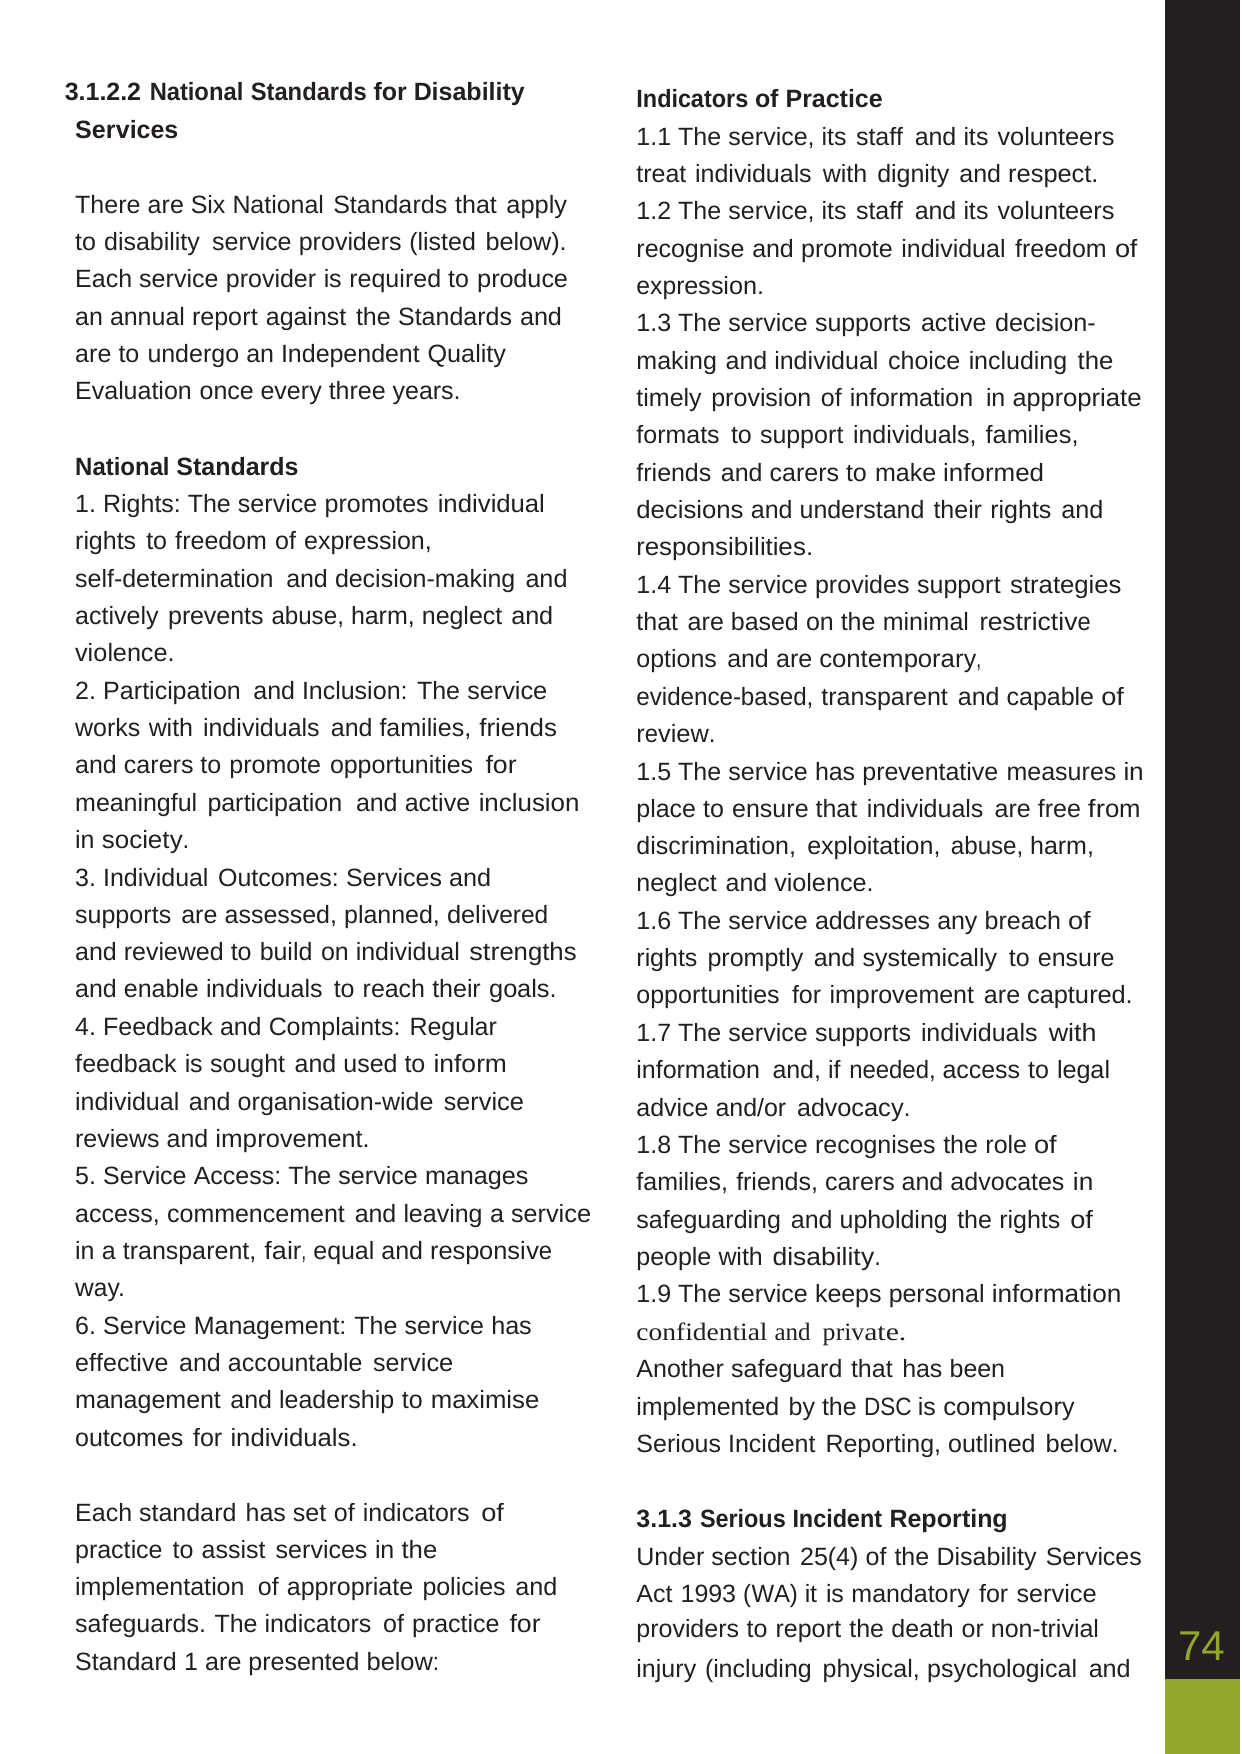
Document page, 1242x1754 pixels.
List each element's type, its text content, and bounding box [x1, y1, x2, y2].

text 1. Rights: The service promotes individual rights to freedom of expression, [75, 489, 551, 555]
text self-determination and decision-making and actively prevents abuse, harm, neglect and violence. [75, 564, 574, 667]
text 1.3 The service supports active decision- making and individual choice including the timely provision of information in appropriate formats to support individuals, families, friends and carers to make informed decisions and understand their rights and responsibilities. [636, 308, 1151, 561]
text confidential and private. [636, 1317, 1242, 1346]
text 1.2 The service, its staff and its volunteers recognise and promote individual freedom of expression. [636, 196, 1147, 299]
text 3.1.3 Serious Incident Reporting [636, 1504, 1242, 1533]
text 1.8 The service recognises the role of families, friends, carers and advocates in safeguarding and upholding the rights of people with disability. [636, 1130, 1102, 1271]
text evidence-based, transparent and capable of review. [636, 682, 1134, 748]
text There are Six National Standards that apply to disability service providers (listed below). Each service provider is required to produce an annual report against the Standards and are to undergo an Independent Quality Evaluation once every three years. [75, 190, 574, 405]
text Under section 25(4) of the Disability Services [636, 1542, 1242, 1570]
text 6. Service Management: The service has effective and accountable service management and leadership to maximise outcomes for individuals. [75, 1311, 546, 1451]
text Act 1993 (WA) it is mandatory for service [636, 1579, 1242, 1608]
text 4. Feedback and Complaints: Regular feedback is sought and used to inform individual and organisation-wide service reviews and improvement. [75, 1012, 532, 1152]
text National Standards [75, 451, 592, 480]
text 3. Individual Outcomes: Services and supports are assessed, planned, delivered and reviewed to build on individual strengths and enable individuals to reach their goals. [75, 862, 583, 1003]
text 1.9 The service keeps personal information [636, 1279, 1242, 1308]
text 1.1 The service, its staff and its volunteers treat individuals with dignity and respect. [636, 121, 1119, 187]
text 1.4 The service provides support strategies that are based on the minimal restrictive options and are contemporary, [636, 569, 1128, 673]
text Indicators of Practice [636, 84, 1242, 113]
text injury (including physical, psychological and [636, 1663, 1242, 1683]
text 1.7 The service supports individuals with information and, if needed, access to legal advice and/or advocacy. [636, 1018, 1118, 1121]
text 3.1.2.2 National Standards for Disability [64, 77, 592, 106]
text 2. Participation and Inclusion: The service works with individuals and families, friends and carers to promote opportunities for meaningful participation and active inclusion in society. [75, 676, 587, 854]
text 5. Service Access: The service manages access, commencement and leaving a service in a transparent, fair, equal and responsive way. [75, 1161, 597, 1302]
text providers to report the death or non-trivial 74 [636, 1617, 1242, 1663]
text Each standard has set of indicators of practice to assist services in the implementation of appropriate policies and safeguards. The indicators of practice for Standard 1 are presented below: [75, 1498, 564, 1676]
text 1.5 The service has preventative measures in place to ensure that individuals are free from discrimination, exploitation, abuse, harm, neglect and violence. [636, 756, 1149, 897]
text Services [75, 115, 592, 144]
text 1.6 The service addresses any breach of rights promptly and systemically to ensure opportunities for improvement are captured. [636, 906, 1141, 1009]
text Another safeguard that has been implemented by the DSC is compulsory Serious Incident Reporting, outlined below. [636, 1354, 1124, 1458]
